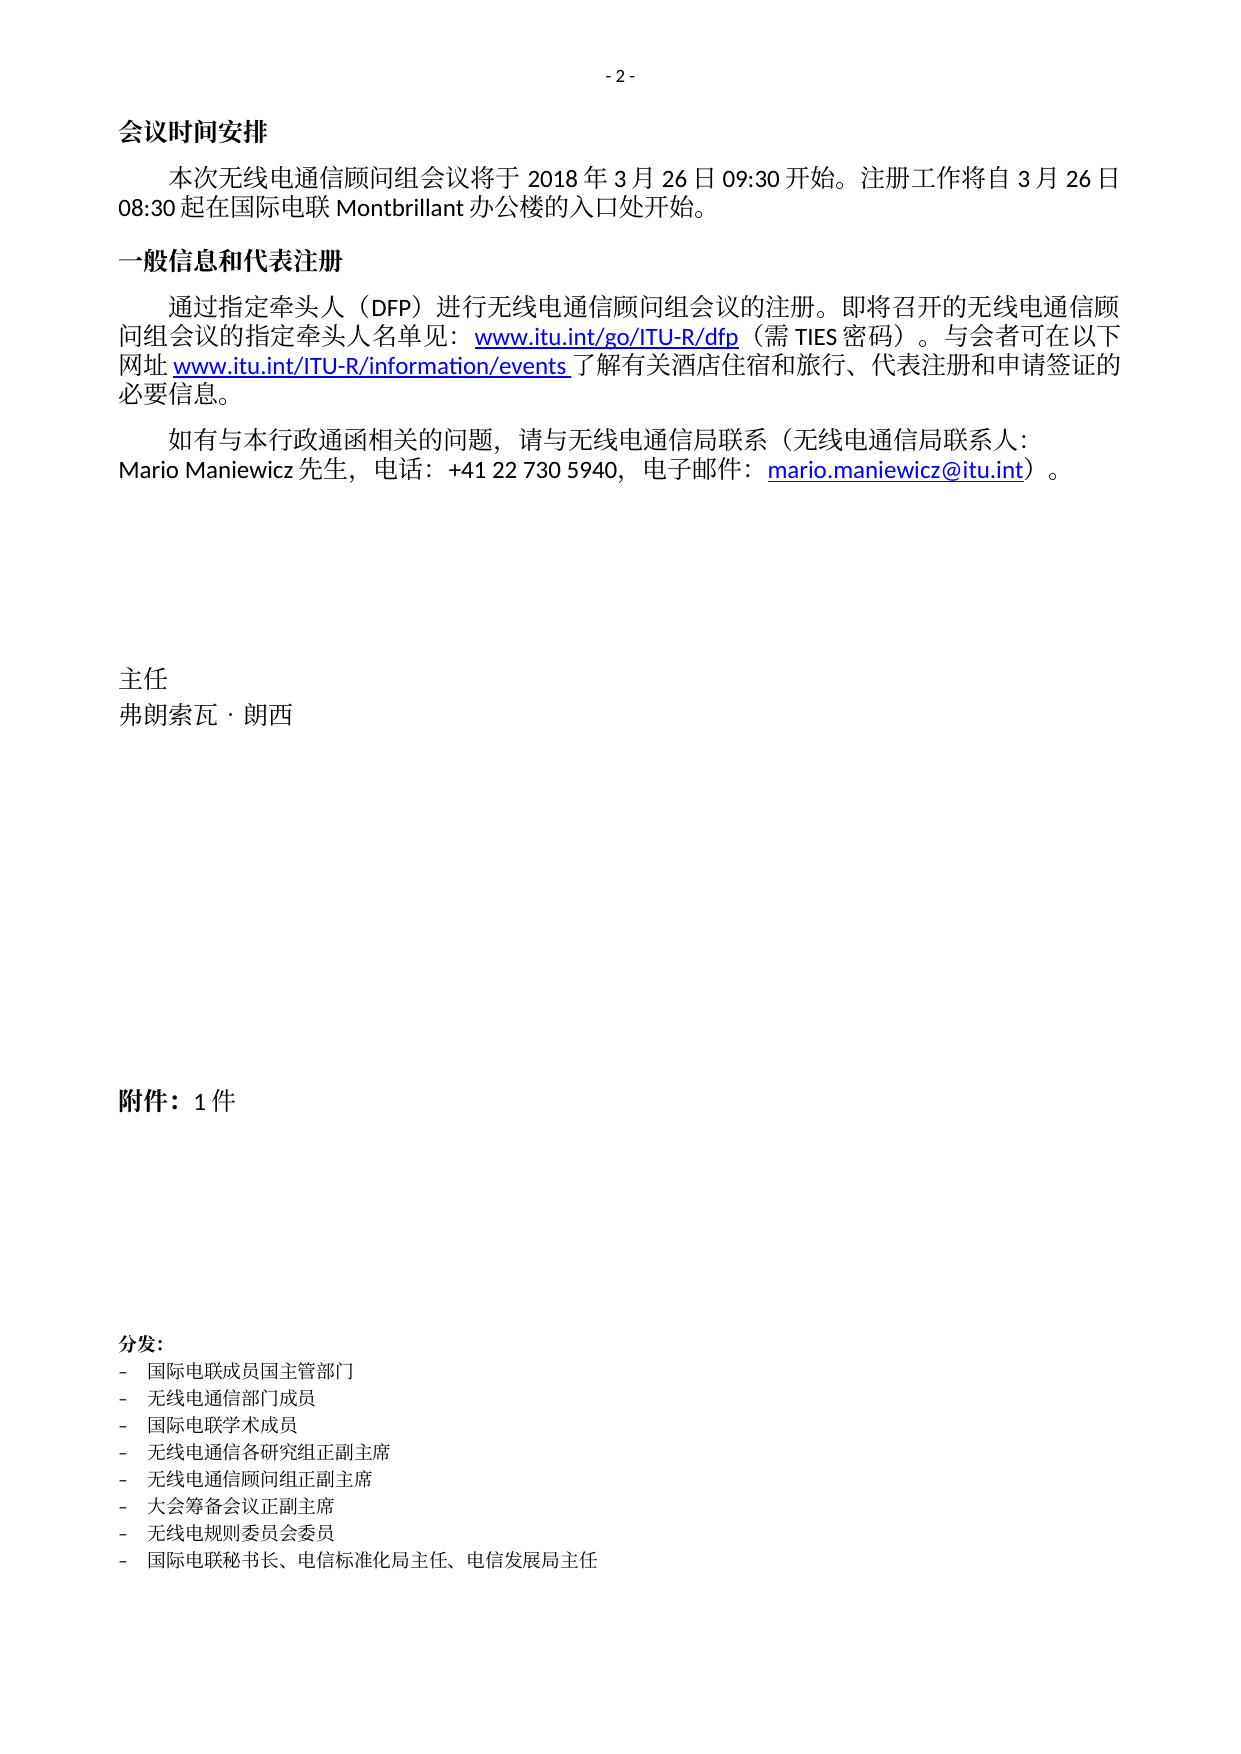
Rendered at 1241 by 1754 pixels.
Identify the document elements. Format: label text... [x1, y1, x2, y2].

text 分发： [118, 1330, 1122, 1357]
text – 无线电通信各研究组正副主席 [118, 1438, 1122, 1465]
subtitle 会议时间安排 [118, 118, 1122, 147]
text 如有与本行政通函相关的问题，请与无线电通信局联系（无线电通信局联系人： Mario Maniewicz先生，电话：+41 22 730 5940，电子邮件：mario.maniewicz@itu.int）。 [118, 426, 1122, 485]
text – 国际电联成员国主管部门 [118, 1357, 1122, 1384]
text 通过指定牵头人（DFP）进行无线电通信顾问组会议的注册。即将召开的无线电通信顾问组会议的指定牵头人名单见：www.itu.int/go/ITU-R/dfp（需TIES密码）。与会者可在以下网址www.itu.int/ITU-R/information/events了解有关酒店住宿和旅行、代表注册和申请签证的必要信息。 [118, 293, 1122, 410]
text 附件：1件 [118, 1082, 1122, 1118]
text 主任 弗朗索瓦•朗西 [118, 660, 1122, 732]
text – 无线电通信部门成员 [118, 1384, 1122, 1411]
text – 无线电通信顾问组正副主席 [118, 1465, 1122, 1492]
text – 大会筹备会议正副主席 [118, 1492, 1122, 1519]
text – 国际电联学术成员 [118, 1411, 1122, 1438]
text – 无线电规则委员会委员 [118, 1519, 1122, 1546]
text 本次无线电通信顾问组会议将于2018年3月26日09:30开始。注册工作将自3月26日08:30起在国际电联Montbrillant办公楼的入口处开始。 [118, 164, 1122, 222]
text – 国际电联秘书长、电信标准化局主任、电信发展局主任 [118, 1546, 1122, 1573]
subtitle 一般信息和代表注册 [118, 247, 1122, 276]
